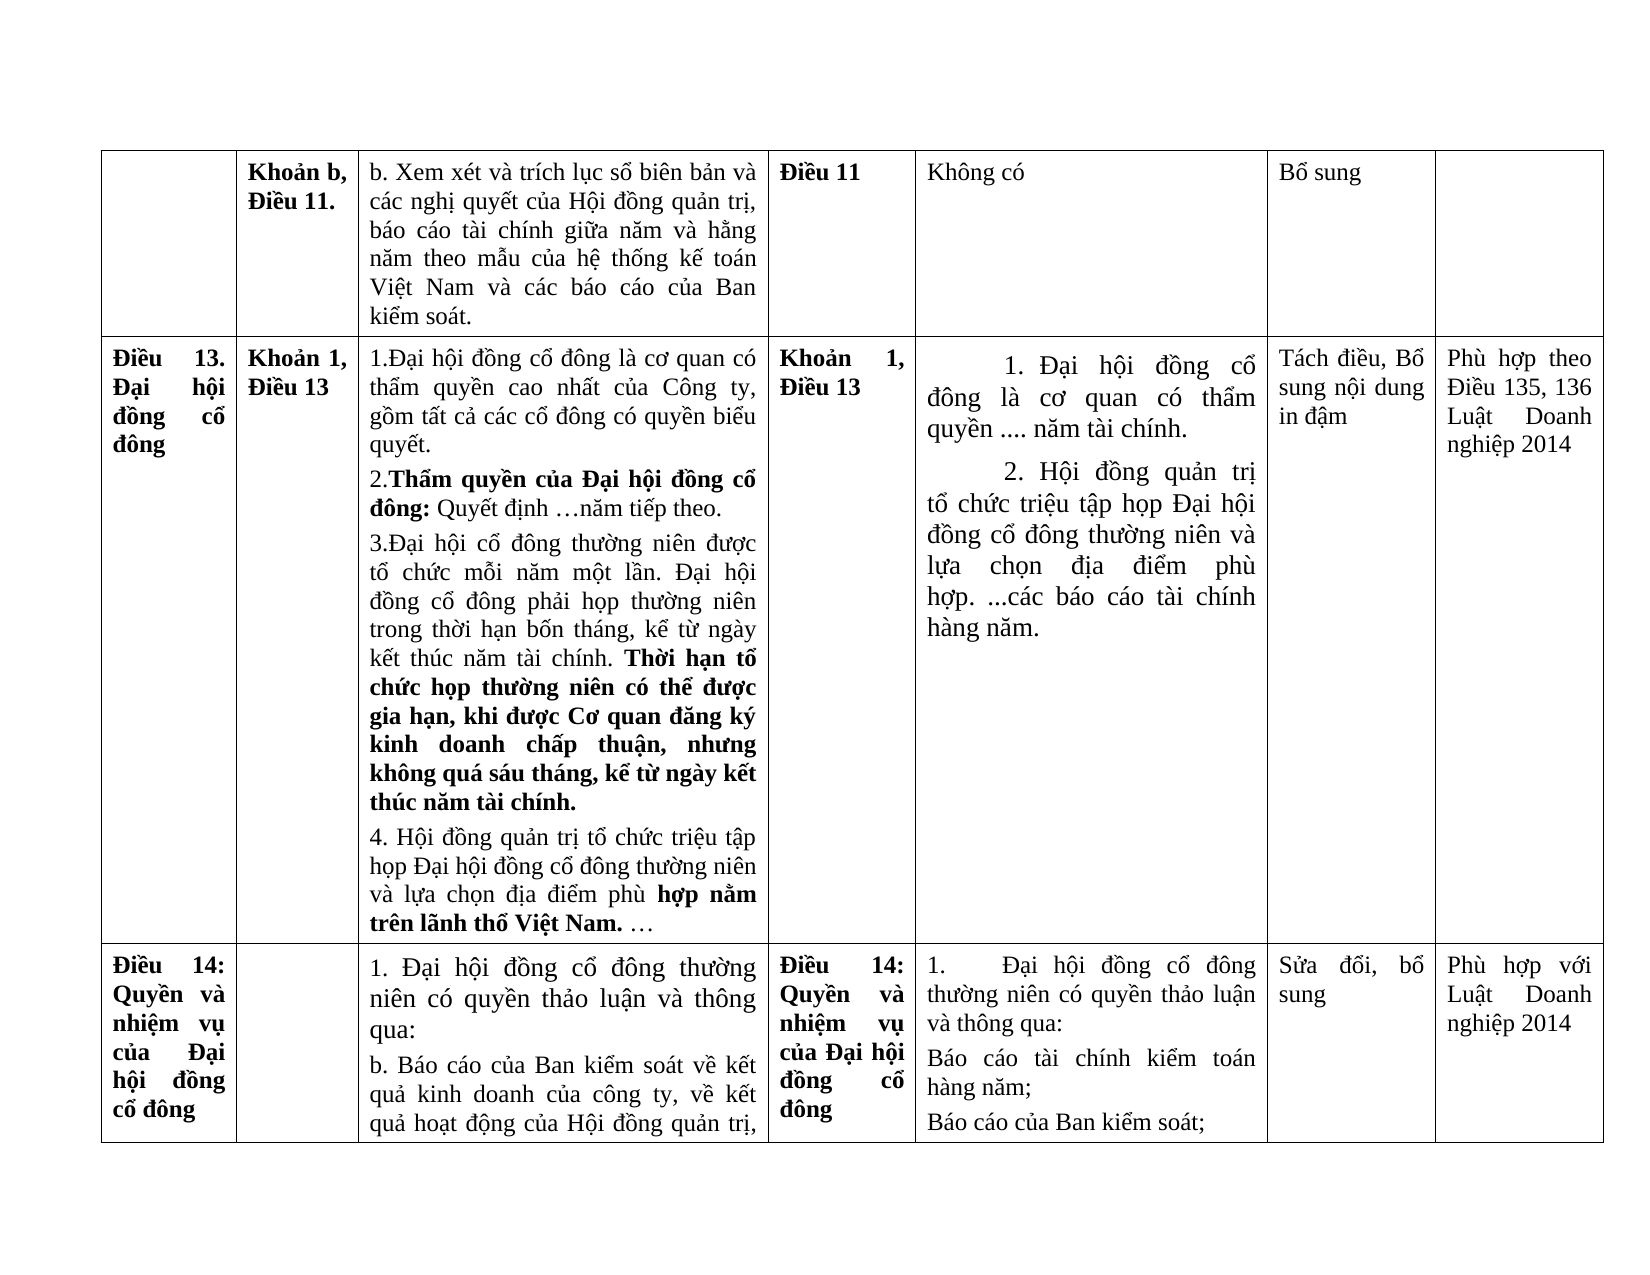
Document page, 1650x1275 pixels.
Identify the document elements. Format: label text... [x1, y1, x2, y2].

table_cell Sửa đổi, bổ sung [1268, 944, 1435, 1142]
table_cell Khoản 1, Điều 13 [769, 337, 915, 943]
table_cell Đại hội đồng cổ đông là cơ quan có thẩm quyền .... năm tài chính. Hội đồng quản trị tổ chức triệu tập họp Đại hội đồng cổ đông thường niên và lựa chọn địa điểm phù hợp. ...các báo cáo tài chính hàng năm. [916, 337, 1267, 943]
table_cell Không có [916, 151, 1267, 336]
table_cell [1436, 944, 1603, 1142]
table_cell [102, 151, 236, 336]
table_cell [359, 944, 768, 1142]
table_cell Tách điều, Bổ sung nội dung in đậm [1268, 337, 1435, 943]
table_cell Khoản 1, Điều 13 [237, 337, 358, 943]
table_cell 1.Đại hội đồng cổ đông là cơ quan có thẩm quyền cao nhất của Công ty, gồm tất cả các cổ đông có quyền biểu quyết. 2.Thẩm quyền của Đại hội đồng cổ đông: Quyết định …năm tiếp theo. 3.Đại hội cổ đông thường niên được tổ chức mỗi năm một lần. Đại hội đồng cổ đông phải họp thường niên trong thời hạn bốn tháng, kể từ ngày kết thúc năm tài chính. Thời hạn tổ chức họp thường niên có thể được gia hạn, khi được Cơ quan đăng ký kinh doanh chấp thuận, nhưng không quá sáu tháng, kể từ ngày kết thúc năm tài chính. 4. Hội đồng quản trị tổ chức triệu tập họp Đại hội đồng cổ đông thường niên và lựa chọn địa điểm phù hợp nằm trên lãnh thổ Việt Nam. … [359, 337, 768, 943]
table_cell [916, 944, 1267, 1142]
table_cell Phù hợp theo Điều 135, 136 Luật Doanh nghiệp 2014 [1436, 337, 1603, 943]
table_cell b. Xem xét và trích lục sổ biên bản và các nghị quyết của Hội đồng quản trị, báo cáo tài chính giữa năm và hằng năm theo mẫu của hệ thống kế toán Việt Nam và các báo cáo của Ban kiểm soát. [359, 151, 768, 336]
table_cell Điều 13. Đại hội đồng cổ đông [102, 337, 236, 943]
table_cell Khoản b, Điều 11. [237, 151, 358, 336]
table_cell Bổ sung [1268, 151, 1435, 336]
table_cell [769, 944, 915, 1142]
table_cell Điều 11 [769, 151, 915, 336]
table_cell [1436, 151, 1603, 336]
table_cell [102, 944, 236, 1142]
table_cell [237, 944, 358, 1142]
